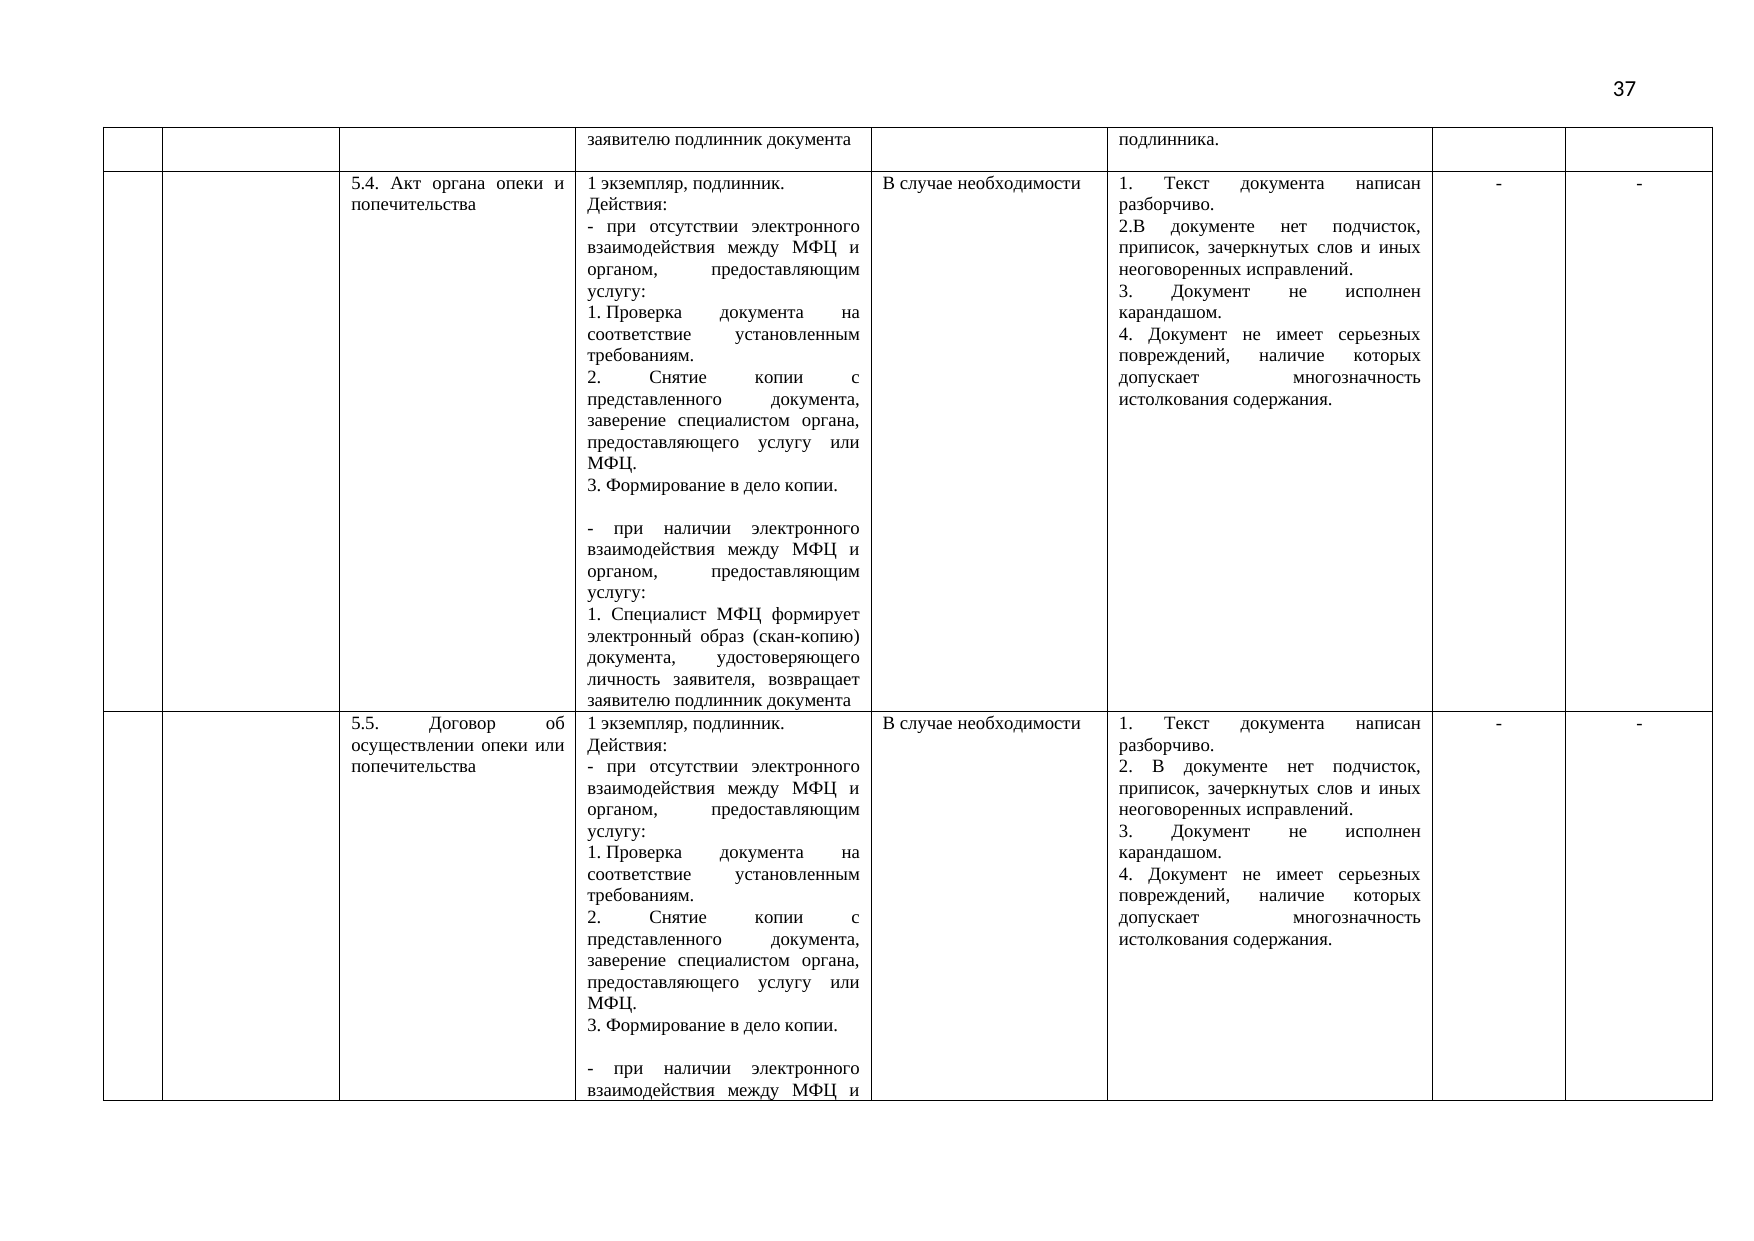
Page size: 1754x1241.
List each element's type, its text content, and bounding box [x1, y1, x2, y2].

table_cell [872, 128, 1107, 171]
table_cell - [1566, 712, 1712, 1100]
table_cell - [1433, 712, 1565, 1100]
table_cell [872, 712, 1107, 1100]
table_cell - [1566, 172, 1712, 711]
table_cell - [1433, 172, 1565, 711]
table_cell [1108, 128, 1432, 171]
table_cell [104, 712, 162, 1100]
table_cell [104, 172, 162, 711]
table_cell [163, 712, 339, 1100]
table_cell [163, 172, 339, 711]
table_cell [104, 128, 162, 171]
table_cell [163, 128, 339, 171]
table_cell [576, 712, 871, 1100]
table_cell [1433, 128, 1565, 171]
table_cell [1566, 128, 1712, 171]
table_cell 5.4. Акт органа опеки и попечительства [340, 172, 575, 711]
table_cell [1108, 712, 1432, 1100]
table_cell В случае необходимости [872, 172, 1107, 711]
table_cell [340, 712, 575, 1100]
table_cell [576, 128, 871, 171]
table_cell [340, 128, 575, 171]
